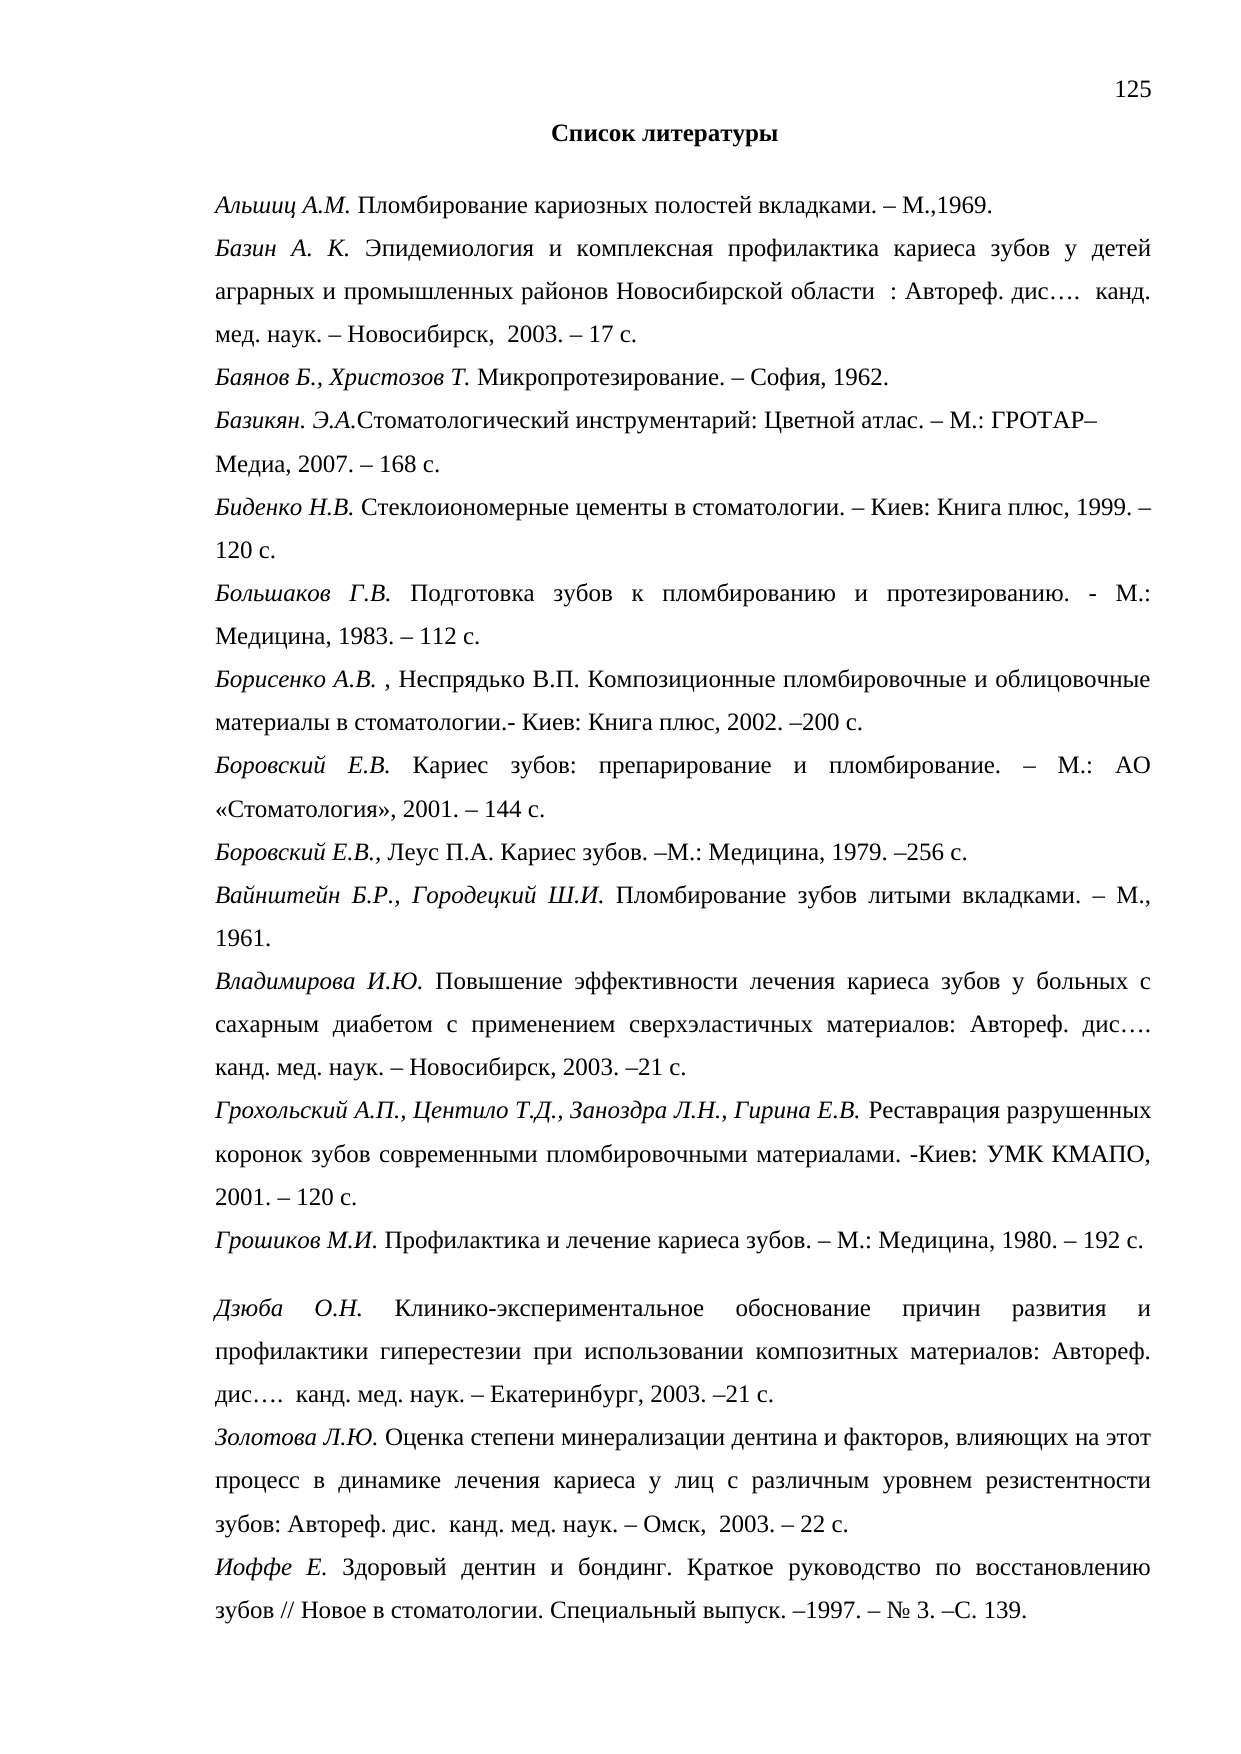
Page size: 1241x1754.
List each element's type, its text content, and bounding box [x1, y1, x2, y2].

text Большаков Г.В. Подготовка зубов к пломбированию и протезированию. - М.: Медицина, 1983. – 112 с. [215, 578, 1152, 650]
text Борисенко А.В. , Неспрядько В.П. Композиционные пломбировочные и облицовочные материалы в стоматологии.- Киев: Книга плюс, 2002. –200 с. [215, 664, 1152, 736]
text Дзюба О.Н. Клинико-экспериментальное обоснование причин развития и профилактики гиперестезии при использовании композитных материалов: Автореф. дис…. канд. мед. наук. – Екатеринбург, 2003. –21 с. [215, 1293, 1152, 1408]
text Иоффе Е. Здоровый дентин и бондинг. Краткое руководство по восстановлению зубов // Новое в стоматологии. Специальный выпуск. –1997. – № 3. –С. 139. [215, 1552, 1152, 1624]
text Базикян. Э.А.Стоматологический инструментарий: Цветной атлас. – М.: ГРОТАР–Медиа, 2007. – 168 с. [215, 406, 1152, 477]
text Список литературы [177, 118, 1152, 147]
text Грошиков М.И. Профилактика и лечение кариеса зубов. – М.: Медицина, 1980. – 192 с. [215, 1225, 1152, 1254]
text Золотова Л.Ю. Оценка степени минерализации дентина и факторов, влияющих на этот процесс в динамике лечения кариеса у лиц с различным уровнем резистентности зубов: Автореф. дис. канд. мед. наук. – Омск, 2003. – 22 с. [215, 1422, 1152, 1537]
text Вайнштейн Б.Р., Городецкий Ш.И. Пломбирование зубов литыми вкладками. – М., 1961. [215, 880, 1152, 952]
text Альшиц А.М. Пломбирование кариозных полостей вкладками. – М.,1969. [215, 190, 1152, 219]
text Владимирова И.Ю. Повышение эффективности лечения кариеса зубов у больных с сахарным диабетом с применением сверхэластичных материалов: Автореф. дис…. канд. мед. наук. – Новосибирск, 2003. –21 с. [215, 966, 1152, 1081]
text Боровский Е.В. Кариес зубов: препарирование и пломбирование. – М.: АО «Стоматология», 2001. – 144 с. [215, 751, 1152, 822]
text Баянов Б., Христозов Т. Микропротезирование. – София, 1962. [215, 362, 1152, 391]
text Боровский Е.В., Леус П.А. Кариес зубов. –М.: Медицина, 1979. –256 с. [215, 837, 1152, 866]
text Базин А. К. Эпидемиология и комплексная профилактика кариеса зубов у детей аграрных и промышленных районов Новосибирской области : Автореф. дис…. канд. мед. наук. – Новосибирск, 2003. – 17 с. [215, 233, 1152, 348]
text Грохольский А.П., Центило Т.Д., Заноздра Л.Н., Гирина Е.В. Реставрация разрушенных коронок зубов современными пломбировочными материалами. -Киев: УМК КМАПО, 2001. – 120 с. [215, 1096, 1152, 1211]
text Биденко Н.В. Стеклоиономерные цементы в стоматологии. – Киев: Книга плюс, 1999. –120 с. [215, 492, 1152, 564]
